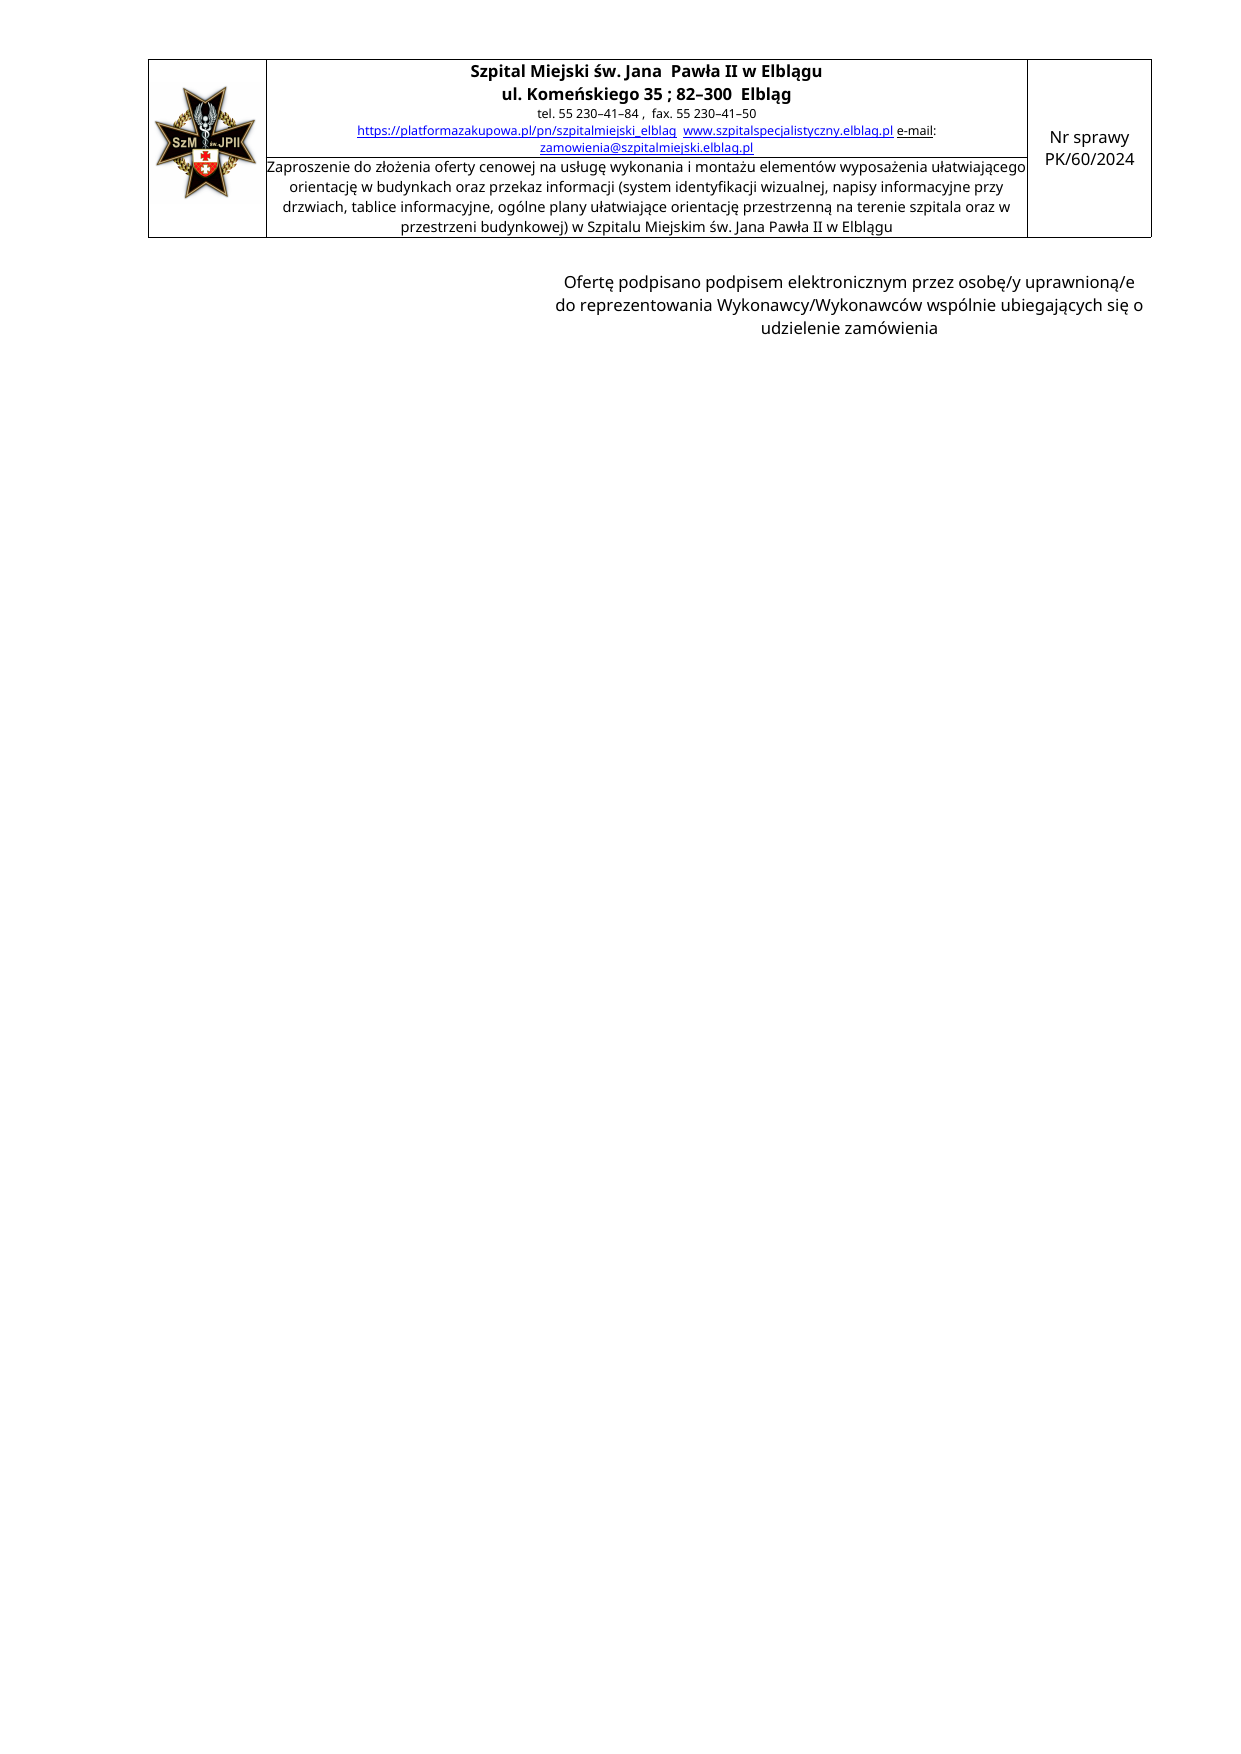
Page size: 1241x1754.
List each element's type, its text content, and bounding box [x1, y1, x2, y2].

text Ofertę podpisano podpisem elektronicznym przez osobę/y uprawnioną/e [546, 271, 1152, 294]
text do reprezentowania Wykonawcy/Wykonawców wspólnie ubiegających się o udzielenie zamówienia [546, 294, 1152, 339]
picture [149, 82, 264, 204]
